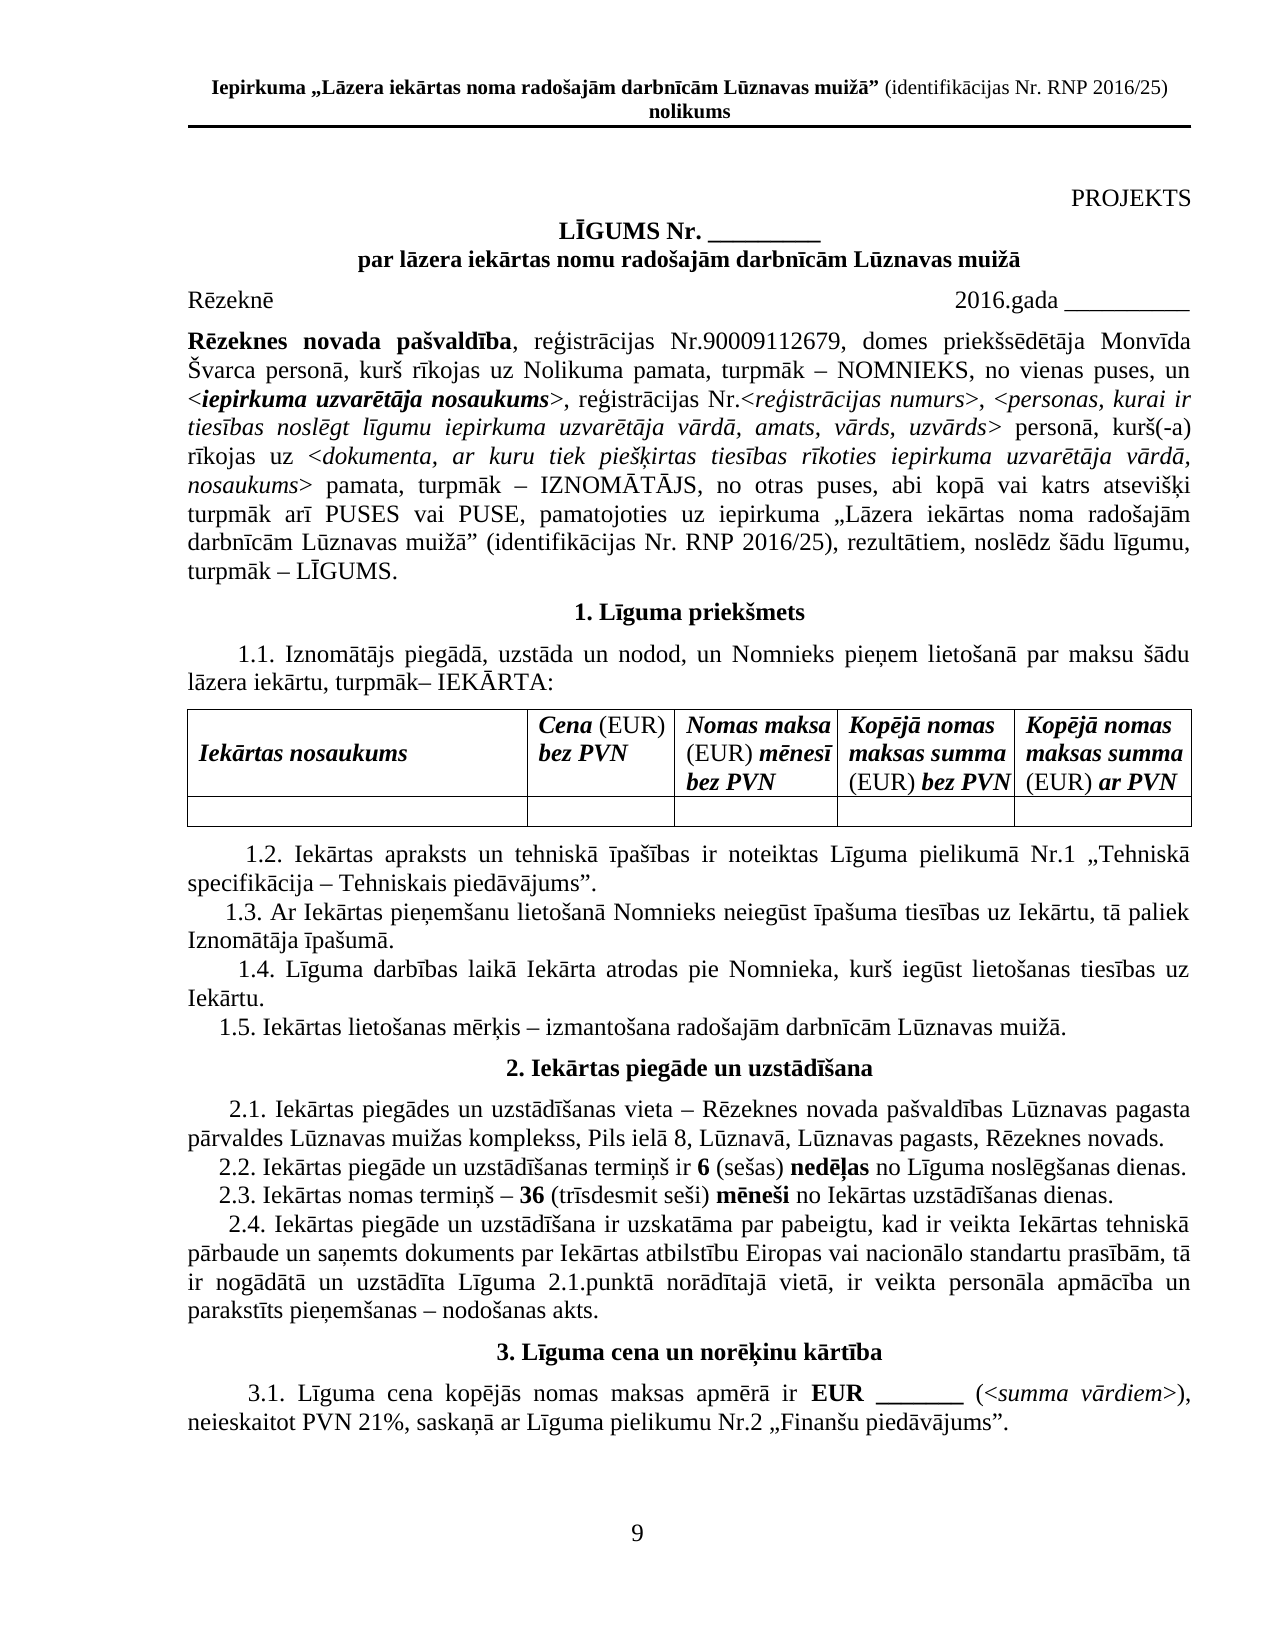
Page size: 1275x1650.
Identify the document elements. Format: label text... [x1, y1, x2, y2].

text 2. Iekārtas piegāde un uzstādīšana [187, 1053, 1191, 1082]
table_cell [528, 797, 674, 826]
text LĪGUMS Nr. _________ [187, 216, 1191, 245]
table_header Kopējā nomas maksas summa (EUR) bez PVN [838, 710, 1014, 796]
text Rēzeknē 2016.gada __________ [187, 285, 1192, 314]
table_cell [188, 797, 527, 826]
text 2.2. Iekārtas piegāde un uzstādīšanas termiņš ir 6 (sešas) nedēļas no Līguma noslēgšanas dienas. [187, 1152, 1191, 1181]
text 1.2. Iekārtas apraksts un tehniskā īpašības ir noteiktas Līguma pielikumā Nr.1 „Tehniskā specifikācija – Tehniskais piedāvājums”. [187, 839, 1191, 897]
text 1.4. Līguma darbības laikā Iekārta atrodas pie Nomnieka, kurš iegūst lietošanas tiesības uz Iekārtu. [187, 954, 1191, 1012]
text 1. Līguma priekšmets [187, 597, 1192, 626]
table_cell [675, 797, 837, 826]
text 1.5. Iekārtas lietošanas mērķis – izmantošana radošajām darbnīcām Lūznavas muižā. [187, 1012, 1191, 1041]
text par lāzera iekārtas nomu radošajām darbnīcām Lūznavas muižā [187, 245, 1191, 272]
text 2.1. Iekārtas piegādes un uzstādīšanas vieta – Rēzeknes novada pašvaldības Lūznavas pagasta pārvaldes Lūznavas muižas komplekss, Pils ielā 8, Lūznavā, Lūznavas pagasts, Rēzeknes novads. [187, 1094, 1191, 1152]
text 2.4. Iekārtas piegāde un uzstādīšana ir uzskatāma par pabeigtu, kad ir veikta Iekārtas tehniskā pārbaude un saņemts dokuments par Iekārtas atbilstību Eiropas vai nacionālo standartu prasībām, tā ir nogādātā un uzstādīta Līguma 2.1.punktā norādītajā vietā, ir veikta personāla apmācība un parakstīts pieņemšanas – nodošanas akts. [187, 1209, 1191, 1324]
text 3. Līguma cena un norēķinu kārtība [187, 1337, 1191, 1366]
text 2.3. Iekārtas nomas termiņš – 36 (trīsdesmit seši) mēneši no Iekārtas uzstādīšanas dienas. [187, 1181, 1191, 1209]
table_cell [838, 797, 1014, 826]
table_header Cena (EUR) bez PVN [528, 710, 674, 796]
text 3.1. Līguma cena kopējās nomas maksas apmērā ir EUR _______ (<summa vārdiem>), neieskaitot PVN 21%, saskaņā ar Līguma pielikumu Nr.2 „Finanšu piedāvājums”. [187, 1378, 1191, 1436]
table_header Iekārtas nosaukums [188, 710, 527, 796]
table_header Kopējā nomas maksas summa (EUR) ar PVN [1015, 710, 1191, 796]
text 1.3. Ar Iekārtas pieņemšanu lietošanā Nomnieks neiegūst īpašuma tiesības uz Iekārtu, tā paliek Iznomātāja īpašumā. [187, 897, 1191, 954]
table_header Nomas maksa (EUR) mēnesī bez PVN [675, 710, 837, 796]
text Rēzeknes novada pašvaldība, reģistrācijas Nr.90009112679, domes priekšsēdētāja Monvīda Švarca personā, kurš rīkojas uz Nolikuma pamata, turpmāk – NOMNIEKS, no vienas puses, un <iepirkuma uzvarētāja nosaukums>, reģistrācijas Nr.<reģistrācijas numurs>, <personas, kurai ir tiesības noslēgt līgumu iepirkuma uzvarētāja vārdā, amats, vārds, uzvārds> personā, kurš(-a) rīkojas uz <dokumenta, ar kuru tiek piešķirtas tiesības rīkoties iepirkuma uzvarētāja vārdā, nosaukums> pamata, turpmāk – IZNOMĀTĀJS, no otras puses, abi kopā vai katrs atsevišķi turpmāk arī PUSES vai PUSE, pamatojoties uz iepirkuma „Lāzera iekārtas noma radošajām darbnīcām Lūznavas muižā” (identifikācijas Nr. RNP 2016/25), rezultātiem, noslēdz šādu līgumu, turpmāk – LĪGUMS. [187, 326, 1191, 585]
text 1.1. Iznomātājs piegādā, uzstāda un nodod, un Nomnieks pieņem lietošanā par maksu šādu lāzera iekārtu, turpmāk– IEKĀRTA: [187, 639, 1191, 696]
text PROJEKTS [187, 183, 1192, 212]
table_cell [1015, 797, 1191, 826]
